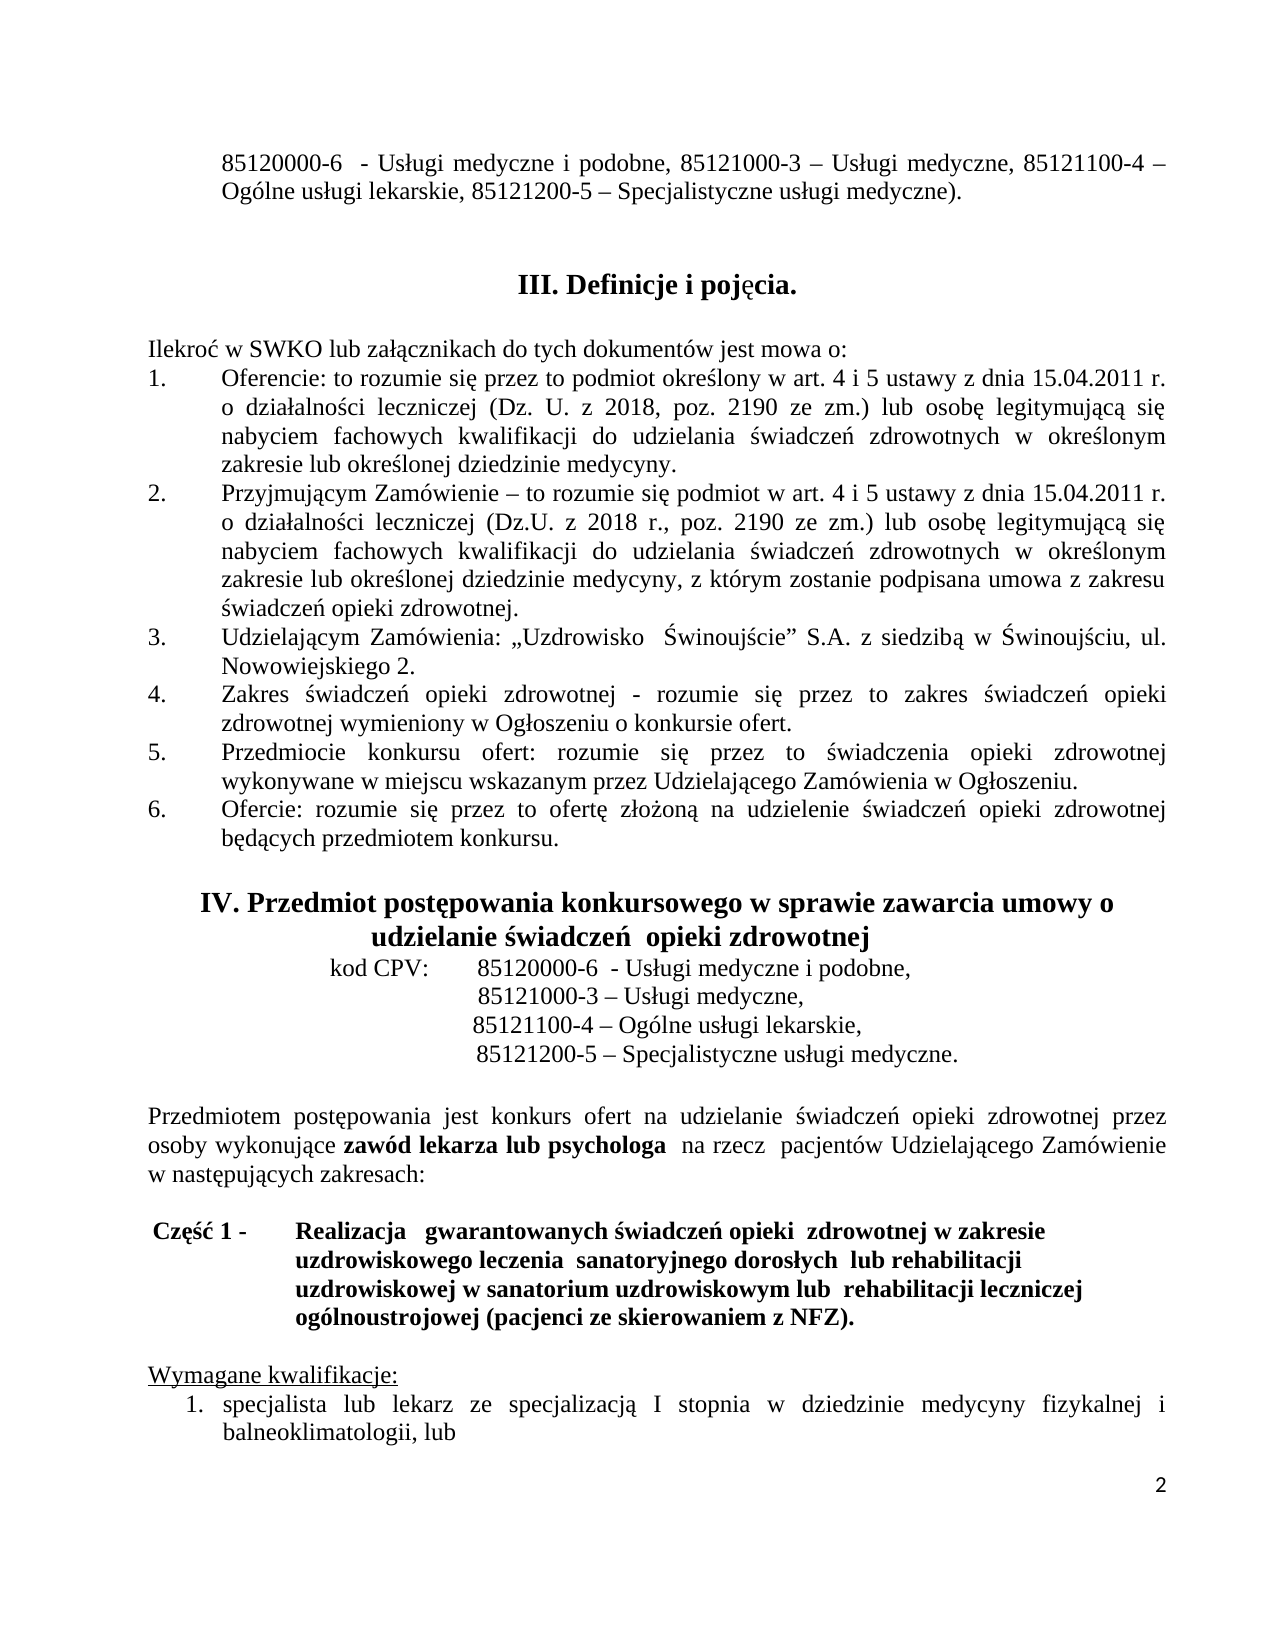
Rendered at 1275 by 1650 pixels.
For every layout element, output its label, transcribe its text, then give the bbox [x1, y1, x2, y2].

text Wymagane kwalifikacje: [148, 1360, 1167, 1389]
text IV. Przedmiot postępowania konkursowego w sprawie zawarcia umowy o [148, 886, 1167, 919]
text 85121000-3 – Usługi medyczne, [221, 981, 1167, 1010]
text 2. Przyjmującym Zamówienie – to rozumie się podmiot w art. 4 i 5 ustawy z dnia 15.04.2011 r. o działalności leczniczej (Dz.U. z 2018 r., poz. 2190 ze zm.) lub osobę legitymującą się nabyciem fachowych kwalifikacji do udzielania świadczeń zdrowotnych w określonym zakresie lub określonej dziedzinie medycyny, z którym zostanie podpisana umowa z zakresu świadczeń opieki zdrowotnej. [148, 478, 1167, 622]
text 1. Oferencie: to rozumie się przez to podmiot określony w art. 4 i 5 ustawy z dnia 15.04.2011 r. o działalności leczniczej (Dz. U. z 2018, poz. 2190 ze zm.) lub osobę legitymującą się nabyciem fachowych kwalifikacji do udzielania świadczeń zdrowotnych w określonym zakresie lub określonej dziedzinie medycyny. [148, 363, 1167, 478]
text Ilekroć w SWKO lub załącznikach do tych dokumentów jest mowa o: [148, 334, 1167, 363]
text 6. Ofercie: rozumie się przez to ofertę złożoną na udzielenie świadczeń opieki zdrowotnej będących przedmiotem konkursu. [148, 794, 1167, 852]
text 4. Zakres świadczeń opieki zdrowotnej - rozumie się przez to zakres świadczeń opieki zdrowotnej wymieniony w Ogłoszeniu o konkursie ofert. [148, 679, 1167, 737]
text Przedmiotem postępowania jest konkurs ofert na udzielanie świadczeń opieki zdrowotnej przez osoby wykonujące zawód lekarza lub psychologa na rzecz pacjentów Udzielającego Zamówienie w następujących zakresach: [148, 1101, 1167, 1187]
text III. Definicje i pojęcia. [148, 267, 1167, 301]
text 85121100-4 – Ogólne usługi lekarskie, [74, 1010, 1167, 1039]
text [148, 148, 1167, 205]
text 85121200-5 – Specjalistyczne usługi medyczne. [74, 1039, 1167, 1068]
text Część 1 - Realizacja gwarantowanych świadczeń opieki zdrowotnej w zakresie uzdrowiskowego leczenia sanatoryjnego dorosłych lub rehabilitacji uzdrowiskowej w sanatorium uzdrowiskowym lub rehabilitacji leczniczej ogólnoustrojowej (pacjenci ze skierowaniem z NFZ). [152, 1216, 1167, 1331]
text udzielanie świadczeń opieki zdrowotnej [74, 919, 1167, 953]
list specjalista lub lekarz ze specjalizacją I stopnia w dziedzinie medycyny fizykalnej i balneoklimatologii, lub [185, 1389, 1167, 1446]
text 3. Udzielającym Zamówienia: „Uzdrowisko Świnoujście” S.A. z siedzibą w Świnoujściu, ul. Nowowiejskiego 2. [148, 622, 1167, 679]
text 5. Przedmiocie konkursu ofert: rozumie się przez to świadczenia opieki zdrowotnej wykonywane w miejscu wskazanym przez Udzielającego Zamówienia w Ogłoszeniu. [148, 737, 1167, 794]
text kod CPV: 85120000-6 - Usługi medyczne i podobne, [74, 953, 1167, 981]
